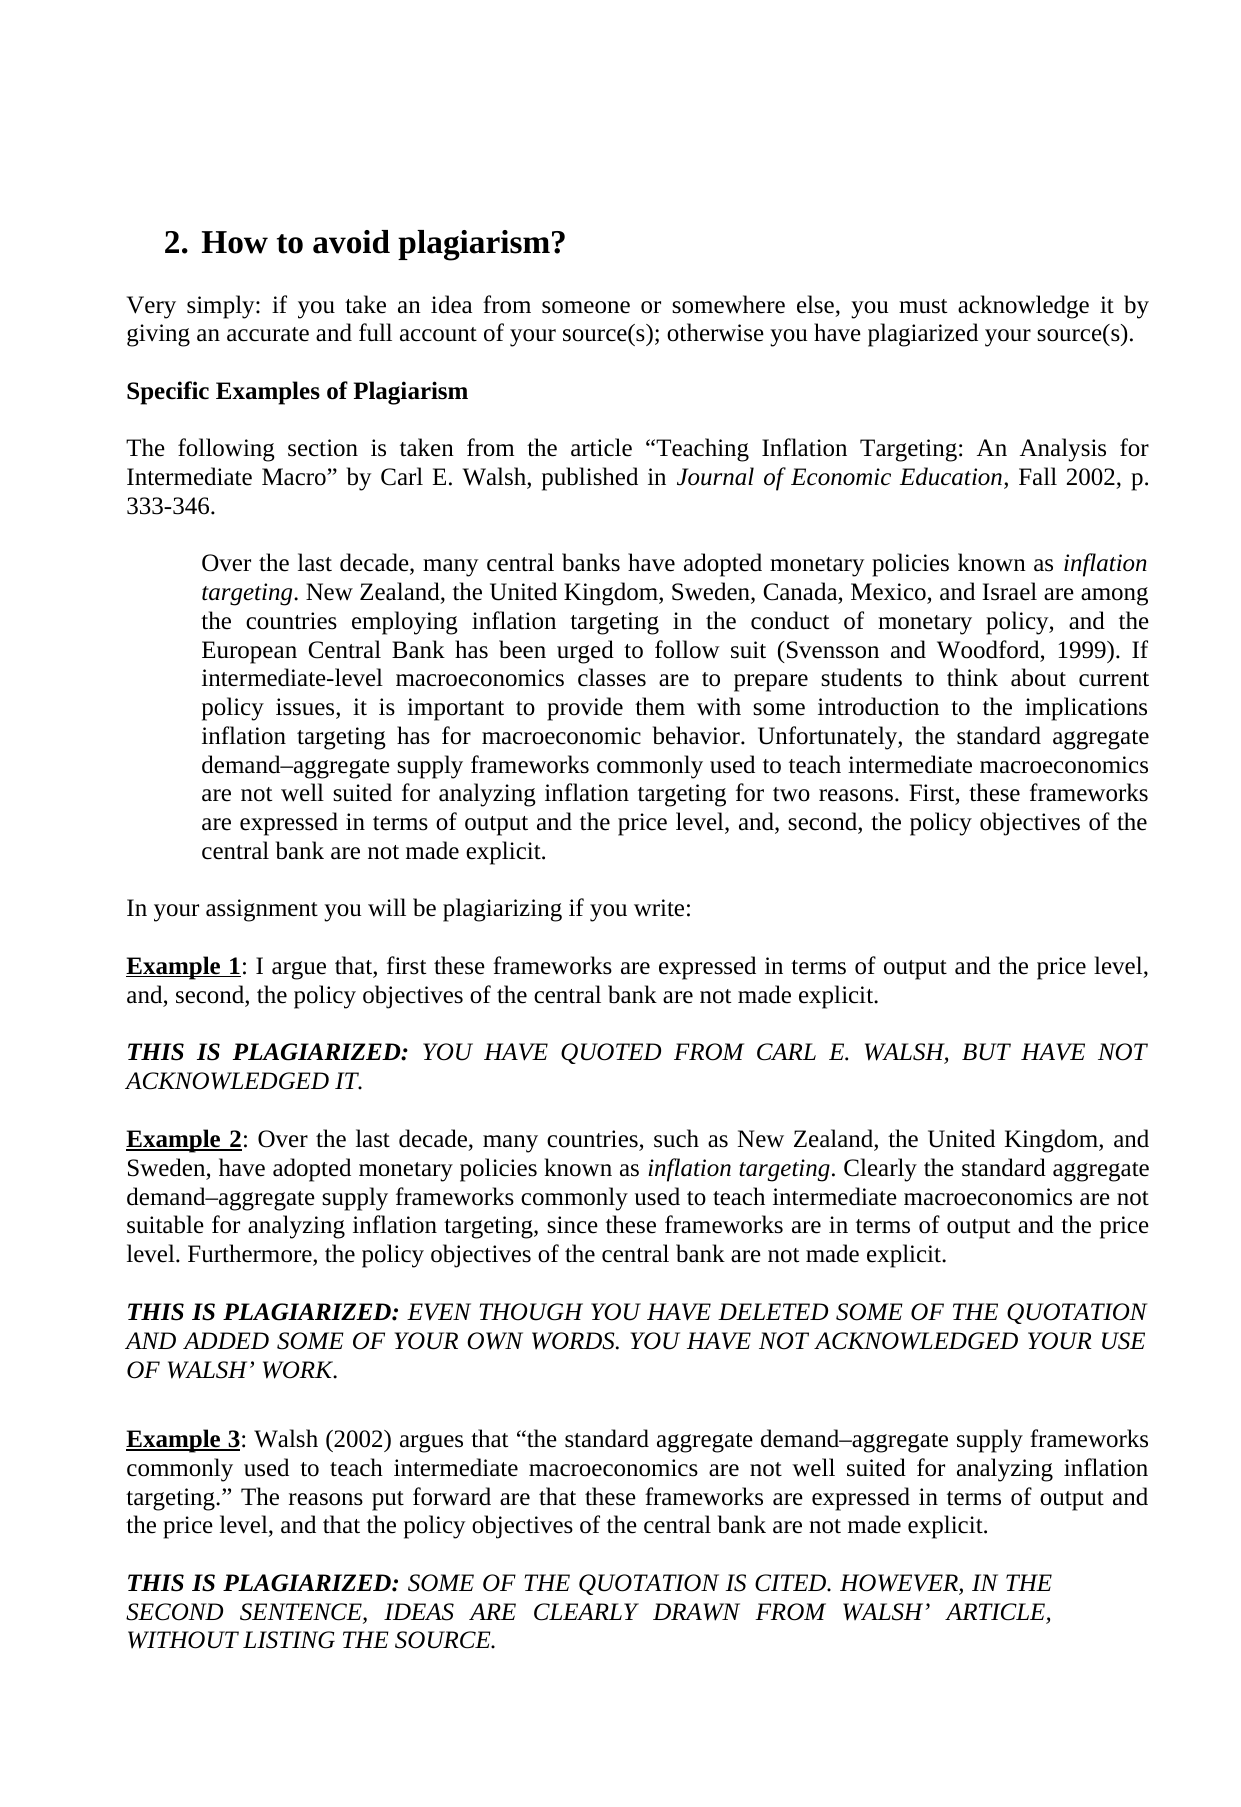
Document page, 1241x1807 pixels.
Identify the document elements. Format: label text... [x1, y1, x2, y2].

list How to avoid plagiarism? [164, 223, 1150, 261]
text Very simply: if you take an idea from someone or somewhere else, you must acknowledge it by giving an accurate and full account of your source(s); otherwise you have plagiarized your source(s). [126, 290, 1150, 347]
text THIS IS PLAGIARIZED: YOU HAVE QUOTED FROM CARL E. WALSH, BUT HAVE NOT ACKNOWLEDGED IT. [126, 1037, 1150, 1095]
text Over the last decade, many central banks have adopted monetary policies known as inflation targeting. New Zealand, the United Kingdom, Sweden, Canada, Mexico, and Israel are among the countries employing inflation targeting in the conduct of monetary policy, and the European Central Bank has been urged to follow suit (Svensson and Woodford, 1999). If intermediate-level macroeconomics classes are to prepare students to think about current policy issues, it is important to provide them with some introduction to the implications inflation targeting has for macroeconomic behavior. Unfortunately, the standard aggregate demand–aggregate supply frameworks commonly used to teach intermediate macroeconomics are not well suited for analyzing inflation targeting for two reasons. First, these frameworks are expressed in terms of output and the price level, and, second, the policy objectives of the central bank are not made explicit. [201, 548, 1150, 865]
text Example 2: Over the last decade, many countries, such as New Zealand, the United Kingdom, and Sweden, have adopted monetary policies known as inflation targeting. Clearly the standard aggregate demand–aggregate supply frameworks commonly used to teach intermediate macroeconomics are not suitable for analyzing inflation targeting, since these frameworks are in terms of output and the price level. Furthermore, the policy objectives of the central bank are not made explicit. [126, 1124, 1150, 1268]
text Example 1: I argue that, first these frameworks are expressed in terms of output and the price level, and, second, the policy objectives of the central bank are not made explicit. [126, 951, 1150, 1008]
text THIS IS PLAGIARIZED: SOME OF THE QUOTATION IS CITED. HOWEVER, IN THE SECOND SENTENCE, IDEAS ARE CLEARLY DRAWN FROM WALSH’ ARTICLE, WITHOUT LISTING THE SOURCE. [126, 1568, 1055, 1654]
text THIS IS PLAGIARIZED: EVEN THOUGH YOU HAVE DELETED SOME OF THE QUOTATION AND ADDED SOME OF YOUR OWN WORDS. YOU HAVE NOT ACKNOWLEDGED YOUR USE OF WALSH’ WORK. [126, 1297, 1150, 1383]
text Specific Examples of Plagiarism [126, 376, 1150, 405]
text Example 3: Walsh (2002) argues that “the standard aggregate demand–aggregate supply frameworks commonly used to teach intermediate macroeconomics are not well suited for analyzing inflation targeting.” The reasons put forward are that these frameworks are expressed in terms of output and the price level, and that the policy objectives of the central bank are not made explicit. [126, 1424, 1150, 1539]
text In your assignment you will be plagiarizing if you write: [126, 893, 1150, 922]
text The following section is taken from the article “Teaching Inflation Targeting: An Analysis for Intermediate Macro” by Carl E. Walsh, published in Journal of Economic Education, Fall 2002, p. 333-346. [126, 433, 1150, 520]
